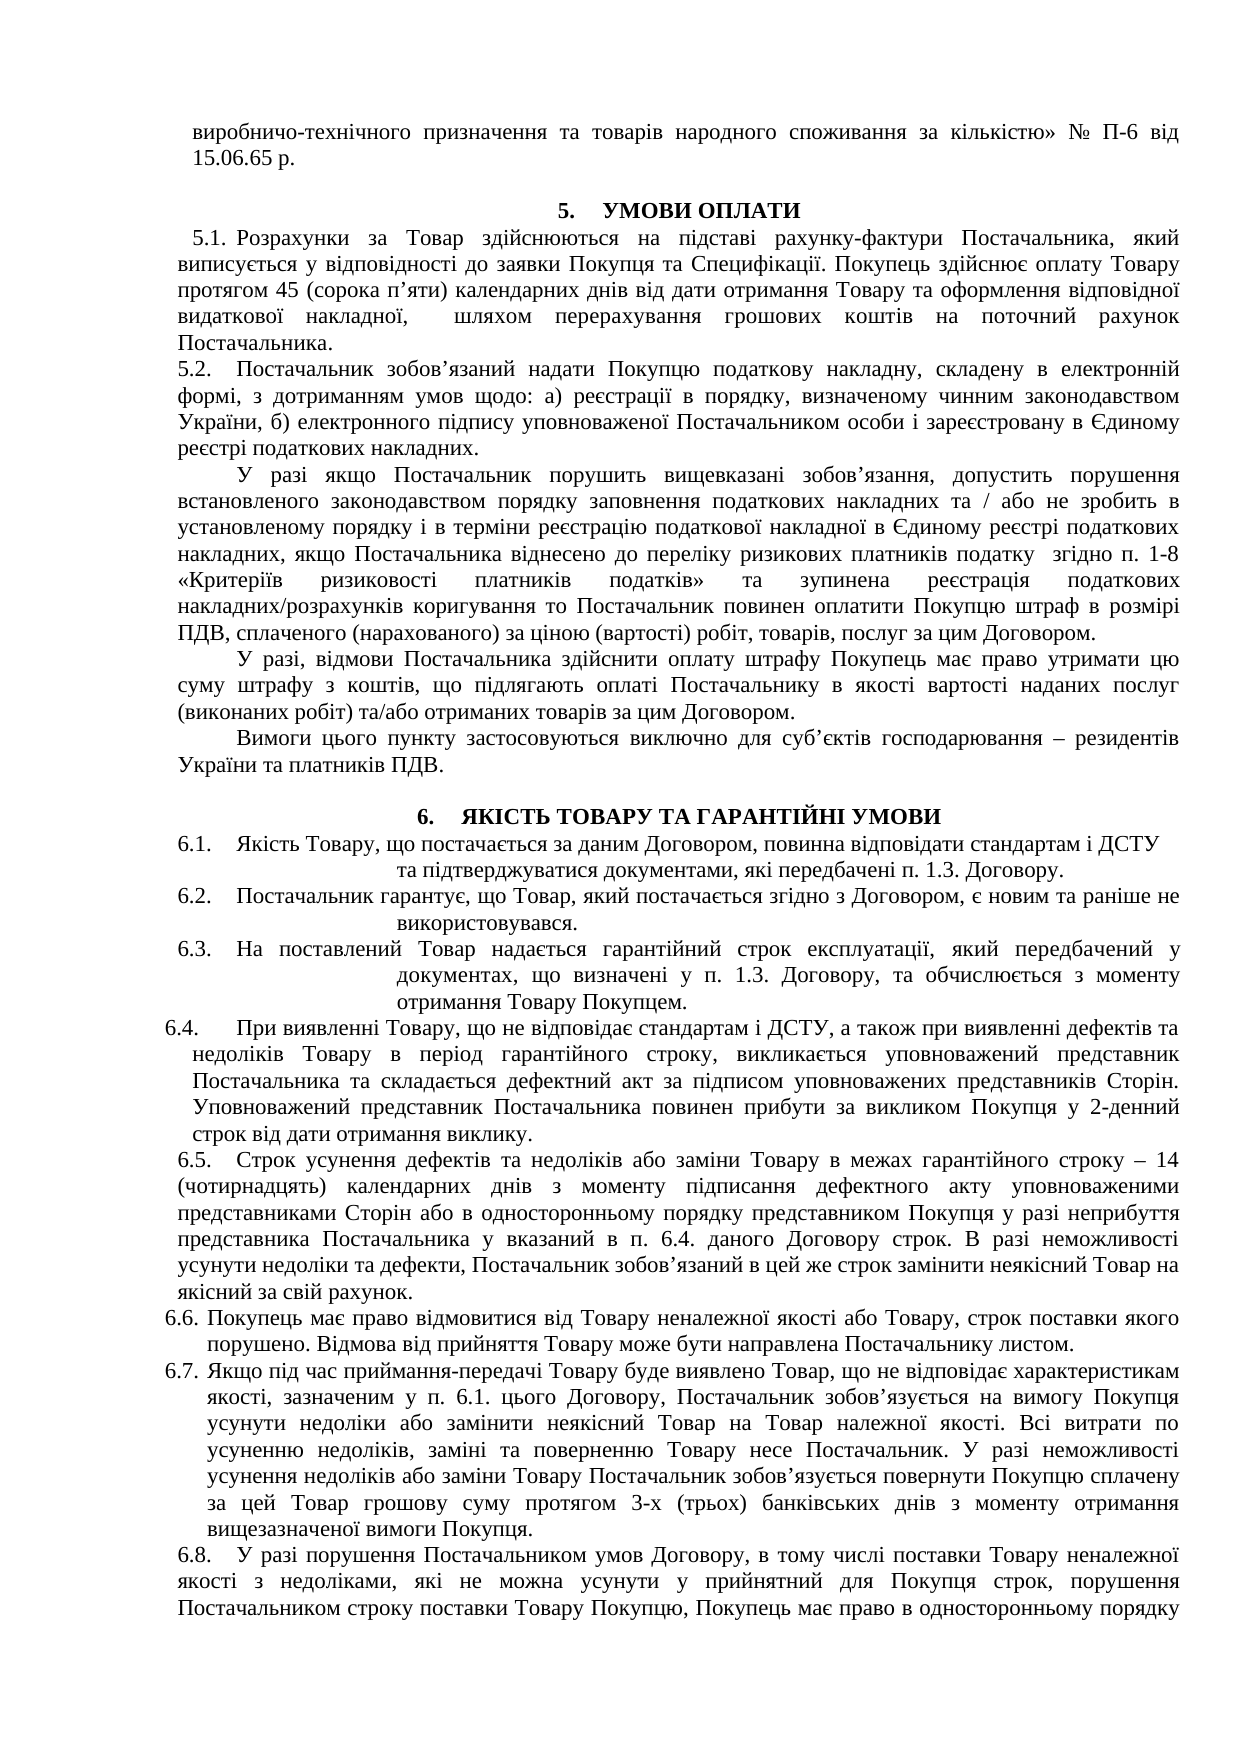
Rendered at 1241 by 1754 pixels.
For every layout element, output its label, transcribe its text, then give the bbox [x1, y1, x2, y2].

list Якість Товару, що постачається за даним Договором, повинна відповідати стандартам і ДСТУ та підтверджуватися документами, які передбачені п. 1.3. Договору. [177, 830, 1181, 882]
list На поставлений Товар надається гарантійний строк експлуатації, який передбачений у документах, що визначені у п. 1.3. Договору, та обчислюється з моменту отримання Товару Покупцем. [177, 935, 1181, 1014]
text У разі, відмови Постачальника здійснити оплату штрафу Покупець має право утримати цю суму штрафу з коштів, що підлягають оплаті Постачальнику в якості вартості наданих послуг (виконаних робіт) та/або отриманих товарів за цим Договором. [177, 645, 1181, 724]
list Постачальник гарантує, що Товар, який постачається згідно з Договором, є новим та раніше не використовувався. [177, 882, 1181, 935]
list Постачальник зобов’язаний надати Покупцю податкову накладну, складену в електронній формі, з дотриманням умов щодо: а) реєстрації в порядку, визначеному чинним законодавством України, б) електронного підпису уповноваженої Постачальником особи і зареєстровану в Єдиному реєстрі податкових накладних. [177, 355, 1181, 461]
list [177, 1541, 1181, 1620]
list Якщо під час приймання-передачі Товару буде виявлено Товар, що не відповідає характеристикам якості, зазначеним у п. 6.1. цього Договору, Постачальник зобов’язується на вимогу Покупця усунути недоліки або замінити неякісний Товар на Товар належної якості. Всі витрати по усуненню недоліків, заміні та поверненню Товару несе Постачальник. У разі неможливості усунення недоліків або заміни Товару Постачальник зобов’язується повернути Покупцю сплачену за цей Товар грошову суму протягом 3-х (трьох) банківських днів з моменту отримання вищезазначеної вимоги Покупця. [164, 1357, 1181, 1541]
list ЯКІСТЬ ТОВАРУ ТА ГАРАНТІЙНІ УМОВИ [177, 803, 1181, 830]
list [192, 118, 1181, 171]
text Вимоги цього пункту застосовуються виключно для суб’єктів господарювання – резидентів України та платників ПДВ. [177, 724, 1181, 777]
text У разі якщо Постачальник порушить вищевказані зобов’язання, допустить порушення встановленого законодавством порядку заповнення податкових накладних та / або не зробить в установленому порядку і в терміни реєстрацію податкової накладної в Єдиному реєстрі податкових накладних, якщо Постачальника віднесено до переліку ризикових платників податку згідно п. 1-8 «Критеріїв ризиковості платників податків» та зупинена реєстрація податкових накладних/розрахунків коригування то Постачальник повинен оплатити Покупцю штраф в розмірі ПДВ, сплаченого (нарахованого) за ціною (вартості) робіт, товарів, послуг за цим Договором. [177, 461, 1181, 645]
list При виявленні Товару, що не відповідає стандартам і ДСТУ, а також при виявленні дефектів та недоліків Товару в період гарантійного строку, викликається уповноважений представник Постачальника та складається дефектний акт за підписом уповноважених представників Сторін. Уповноважений представник Постачальника повинен прибути за викликом Покупця у 2-денний строк від дати отримання виклику. [164, 1014, 1181, 1146]
list Розрахунки за Товар здійснюються на підставі рахунку-фактури Постачальника, який виписується у відповідності до заявки Покупця та Специфікації. Покупець здійснює оплату Товару протягом 45 (сорока п’яти) календарних днів від дати отримання Товару та оформлення відповідної видаткової накладної, шляхом перерахування грошових коштів на поточний рахунок Постачальника. [177, 223, 1181, 355]
list Строк усунення дефектів та недоліків або заміни Товару в межах гарантійного строку – 14 (чотирнадцять) календарних днів з моменту підписання дефектного акту уповноваженими представниками Сторін або в односторонньому порядку представником Покупця у разі неприбуття представника Постачальника у вказаний в п. 6.4. даного Договору строк. В разі неможливості усунути недоліки та дефекти, Постачальник зобов’язаний в цей же строк замінити неякісний Товар на якісний за свій рахунок. [177, 1146, 1181, 1304]
list Покупець має право відмовитися від Товару неналежної якості або Товару, строк поставки якого порушено. Відмова від прийняття Товару може бути направлена Постачальнику листом. [164, 1304, 1181, 1357]
list УМОВИ ОПЛАТИ [177, 197, 1181, 223]
